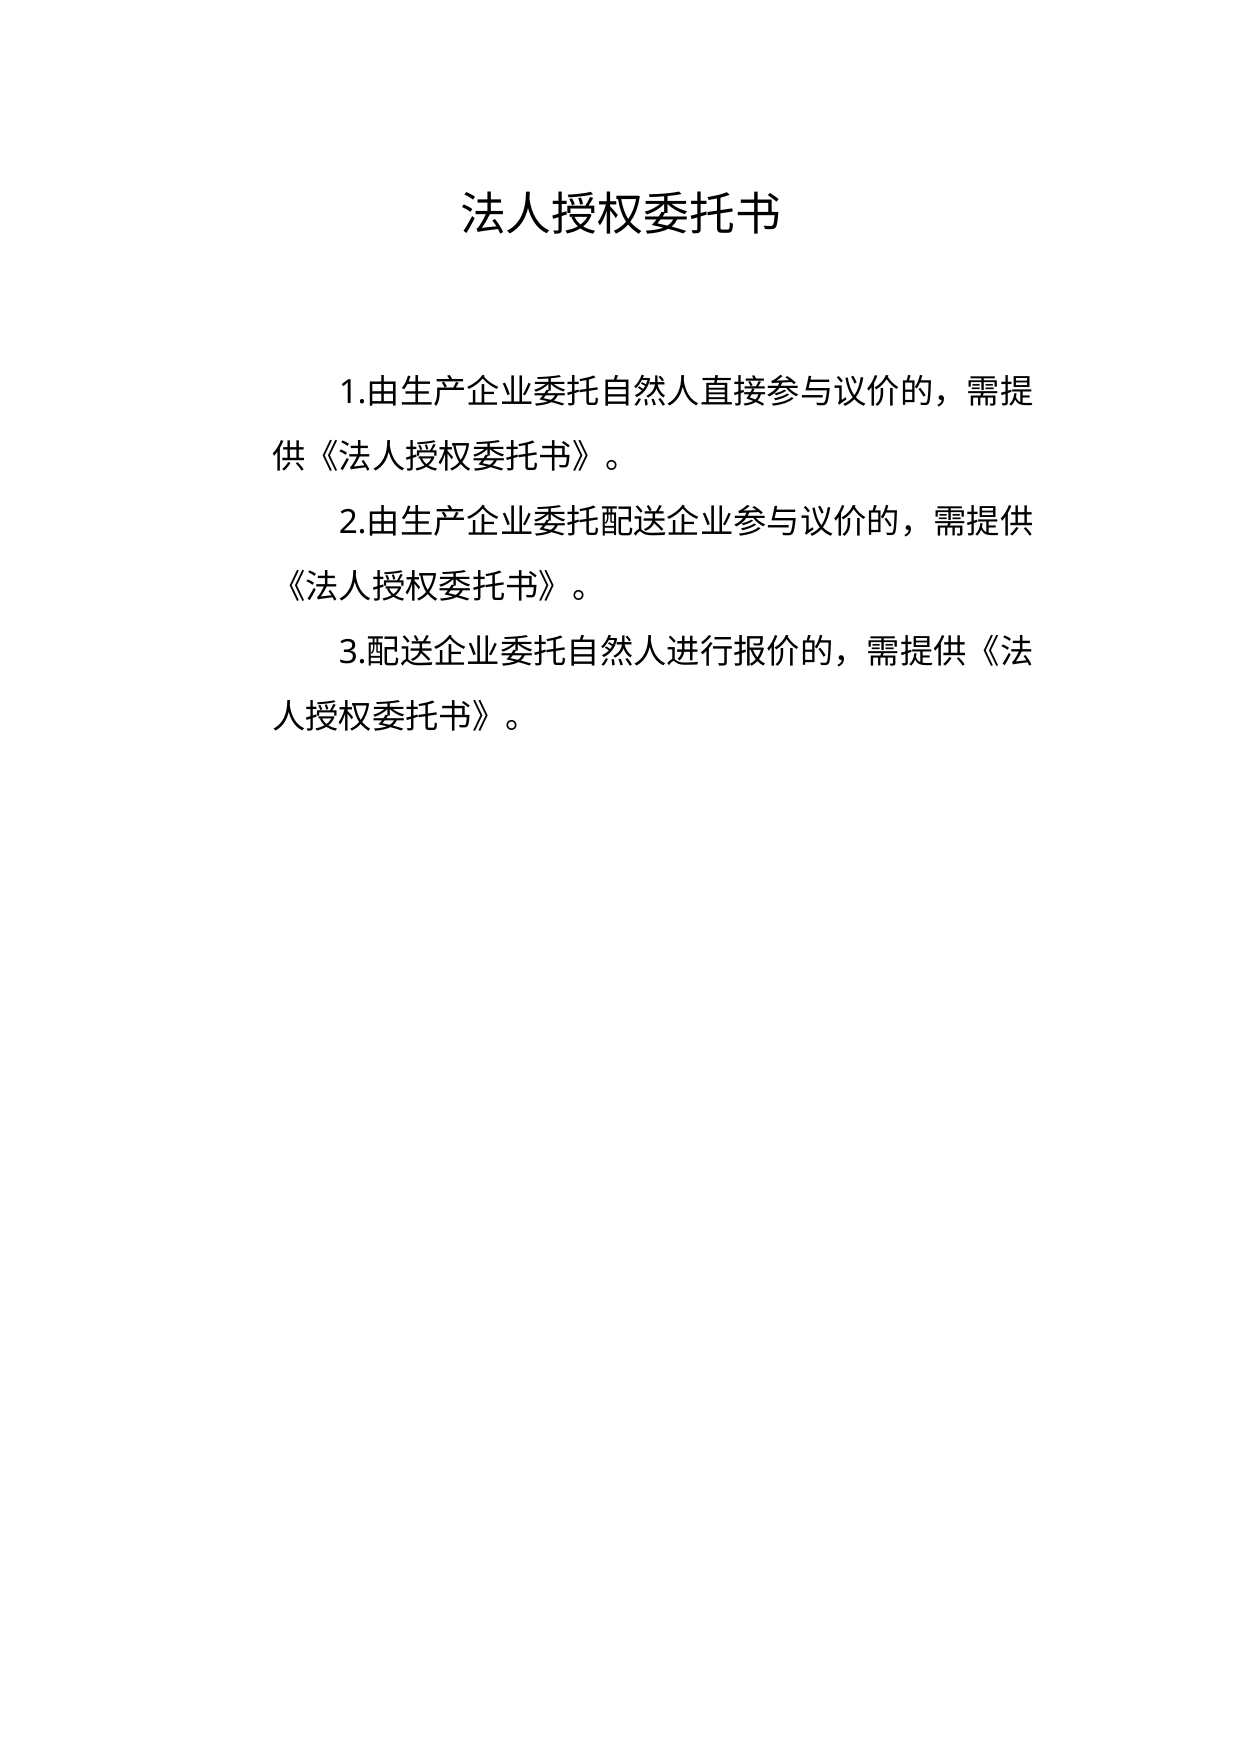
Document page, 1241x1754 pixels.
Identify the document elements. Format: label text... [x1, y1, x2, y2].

list 2.由生产企业委托配送企业参与议价的，需提供《法人授权委托书》。 [272, 487, 1053, 617]
list 1.由生产企业委托自然人直接参与议价的，需提供《法人授权委托书》。 [272, 357, 1053, 487]
text 法人授权委托书 [187, 162, 1053, 259]
list 3.配送企业委托自然人进行报价的，需提供《法人授权委托书》。 [272, 617, 1053, 747]
